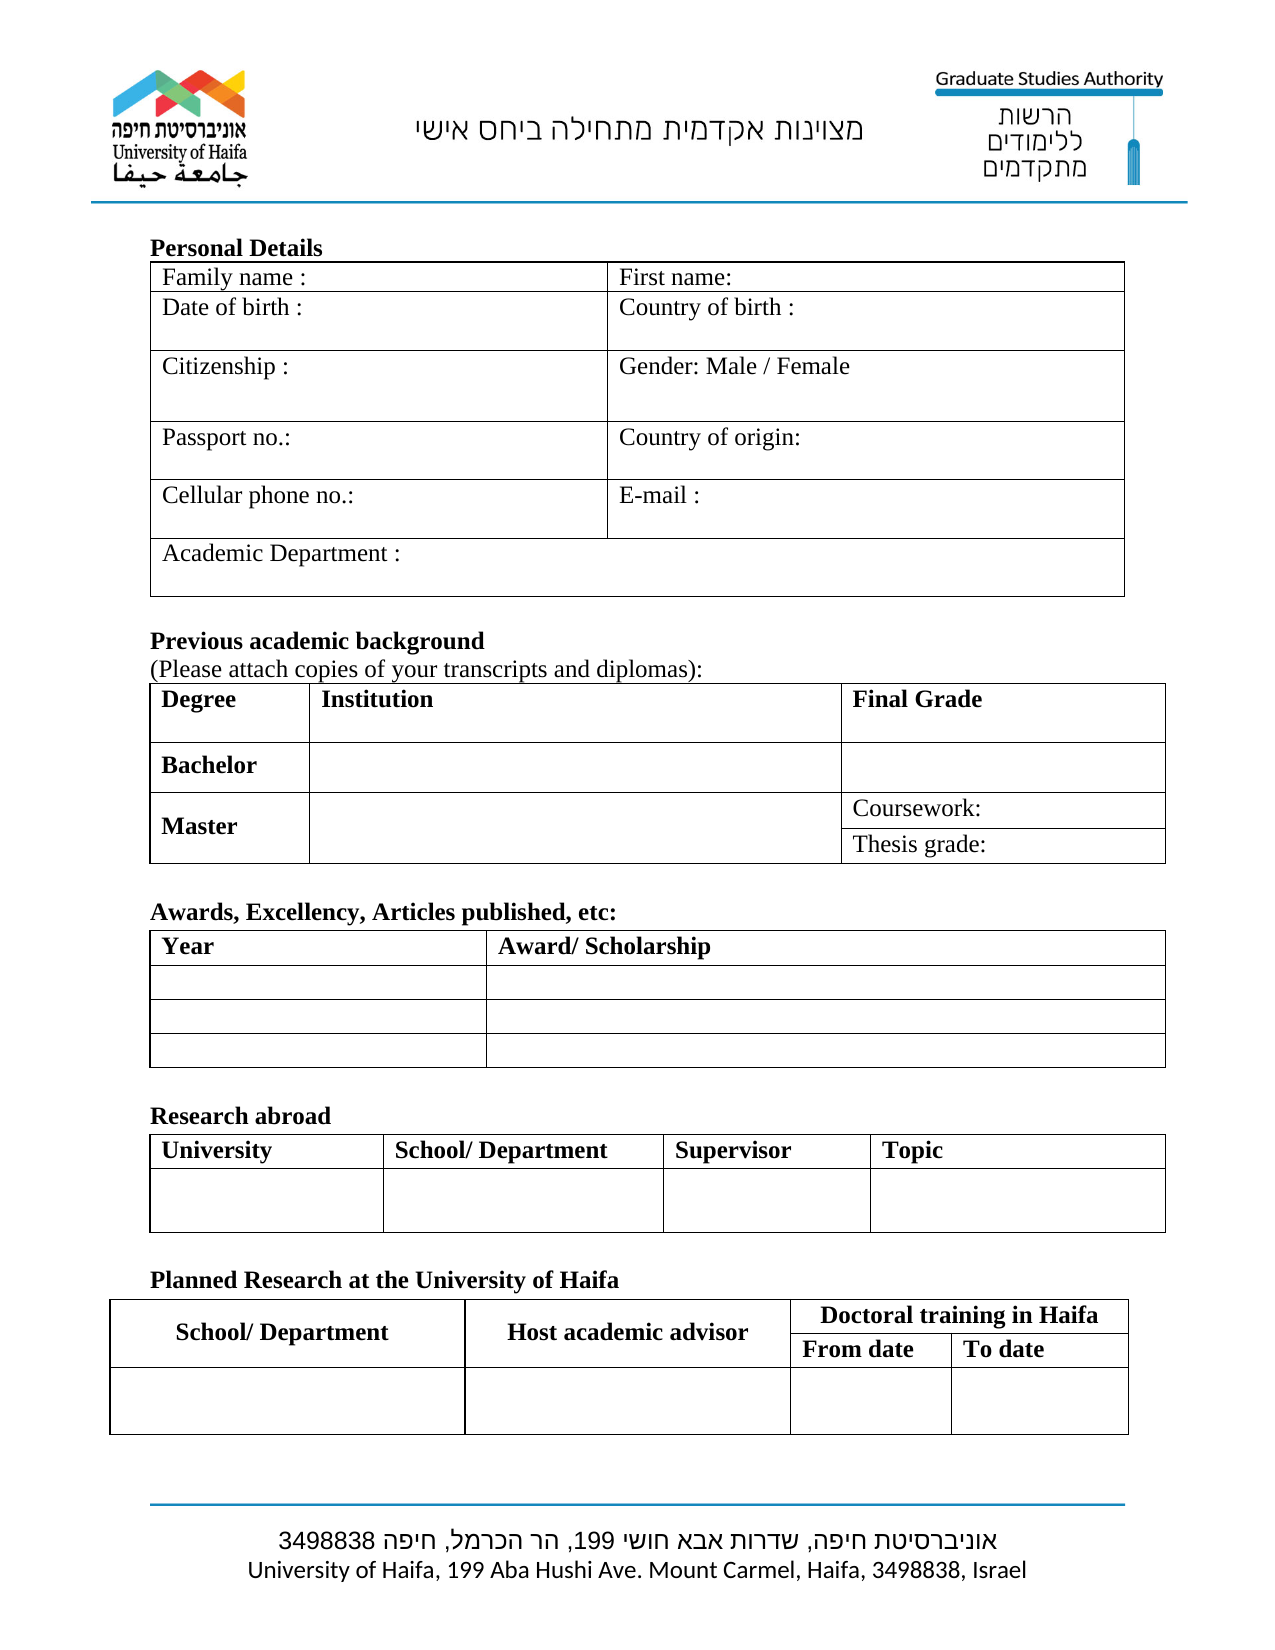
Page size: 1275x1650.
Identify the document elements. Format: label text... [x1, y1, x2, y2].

table_cell Thesis grade: [842, 829, 1165, 863]
table_header Host academic advisor [466, 1300, 790, 1367]
table_cell Citizenship : [151, 351, 607, 421]
table_cell [842, 743, 1165, 792]
table_cell Country of origin: [608, 422, 1124, 479]
table_cell [664, 1169, 870, 1232]
table_cell Bachelor [151, 743, 309, 792]
table_cell Gender: Male / Female [608, 351, 1124, 421]
table_cell [151, 1034, 486, 1067]
table_header Doctoral training in Haifa [791, 1300, 1128, 1333]
table_header Award/ Scholarship [487, 931, 1165, 964]
table_cell Date of birth : [151, 292, 607, 350]
table_cell [151, 1000, 486, 1033]
table_cell To date [952, 1334, 1128, 1367]
table_cell [111, 1368, 464, 1434]
table_cell [466, 1368, 790, 1434]
table_cell [384, 1169, 663, 1232]
table_header School/ Department [111, 1300, 464, 1367]
table_cell Academic Department : [151, 539, 1124, 596]
text Awards, Excellency, Articles published, etc: [150, 897, 1081, 926]
table_cell Passport no.: [151, 422, 607, 479]
table_cell [871, 1169, 1165, 1232]
table_header School/ Department [384, 1135, 663, 1168]
text Planned Research at the University of Haifa [150, 1266, 1125, 1294]
table_header Supervisor [664, 1135, 870, 1168]
text Research abroad [150, 1101, 1125, 1129]
table_cell [151, 966, 486, 998]
table_cell E-mail : [608, 480, 1124, 537]
picture [150, 1495, 1125, 1518]
table_cell Master [151, 793, 309, 863]
table_cell [487, 966, 1165, 998]
table_header Family name : [151, 263, 607, 291]
table_cell Coursework: [842, 793, 1165, 827]
text Previous academic background [150, 626, 1125, 654]
table_cell [310, 793, 841, 863]
table_cell [151, 1169, 383, 1232]
table_header Degree [151, 684, 309, 742]
table_header Final Grade [842, 684, 1165, 742]
text (Please attach copies of your transcripts and diplomas): [150, 654, 1125, 683]
table_header Topic [871, 1135, 1165, 1168]
table_cell [487, 1034, 1165, 1067]
table_cell [791, 1368, 951, 1434]
table_header First name: [608, 263, 1124, 291]
table_cell Country of birth : [608, 292, 1124, 350]
table_header University [151, 1135, 383, 1168]
table_cell From date [791, 1334, 951, 1367]
table_cell Cellular phone no.: [151, 480, 607, 537]
table_cell [487, 1000, 1165, 1033]
table_cell [952, 1368, 1128, 1434]
table_cell [310, 743, 841, 792]
picture [91, 47, 1188, 204]
table_header Year [151, 931, 486, 964]
text Personal Details [150, 233, 1125, 261]
table_header Institution [310, 684, 841, 742]
